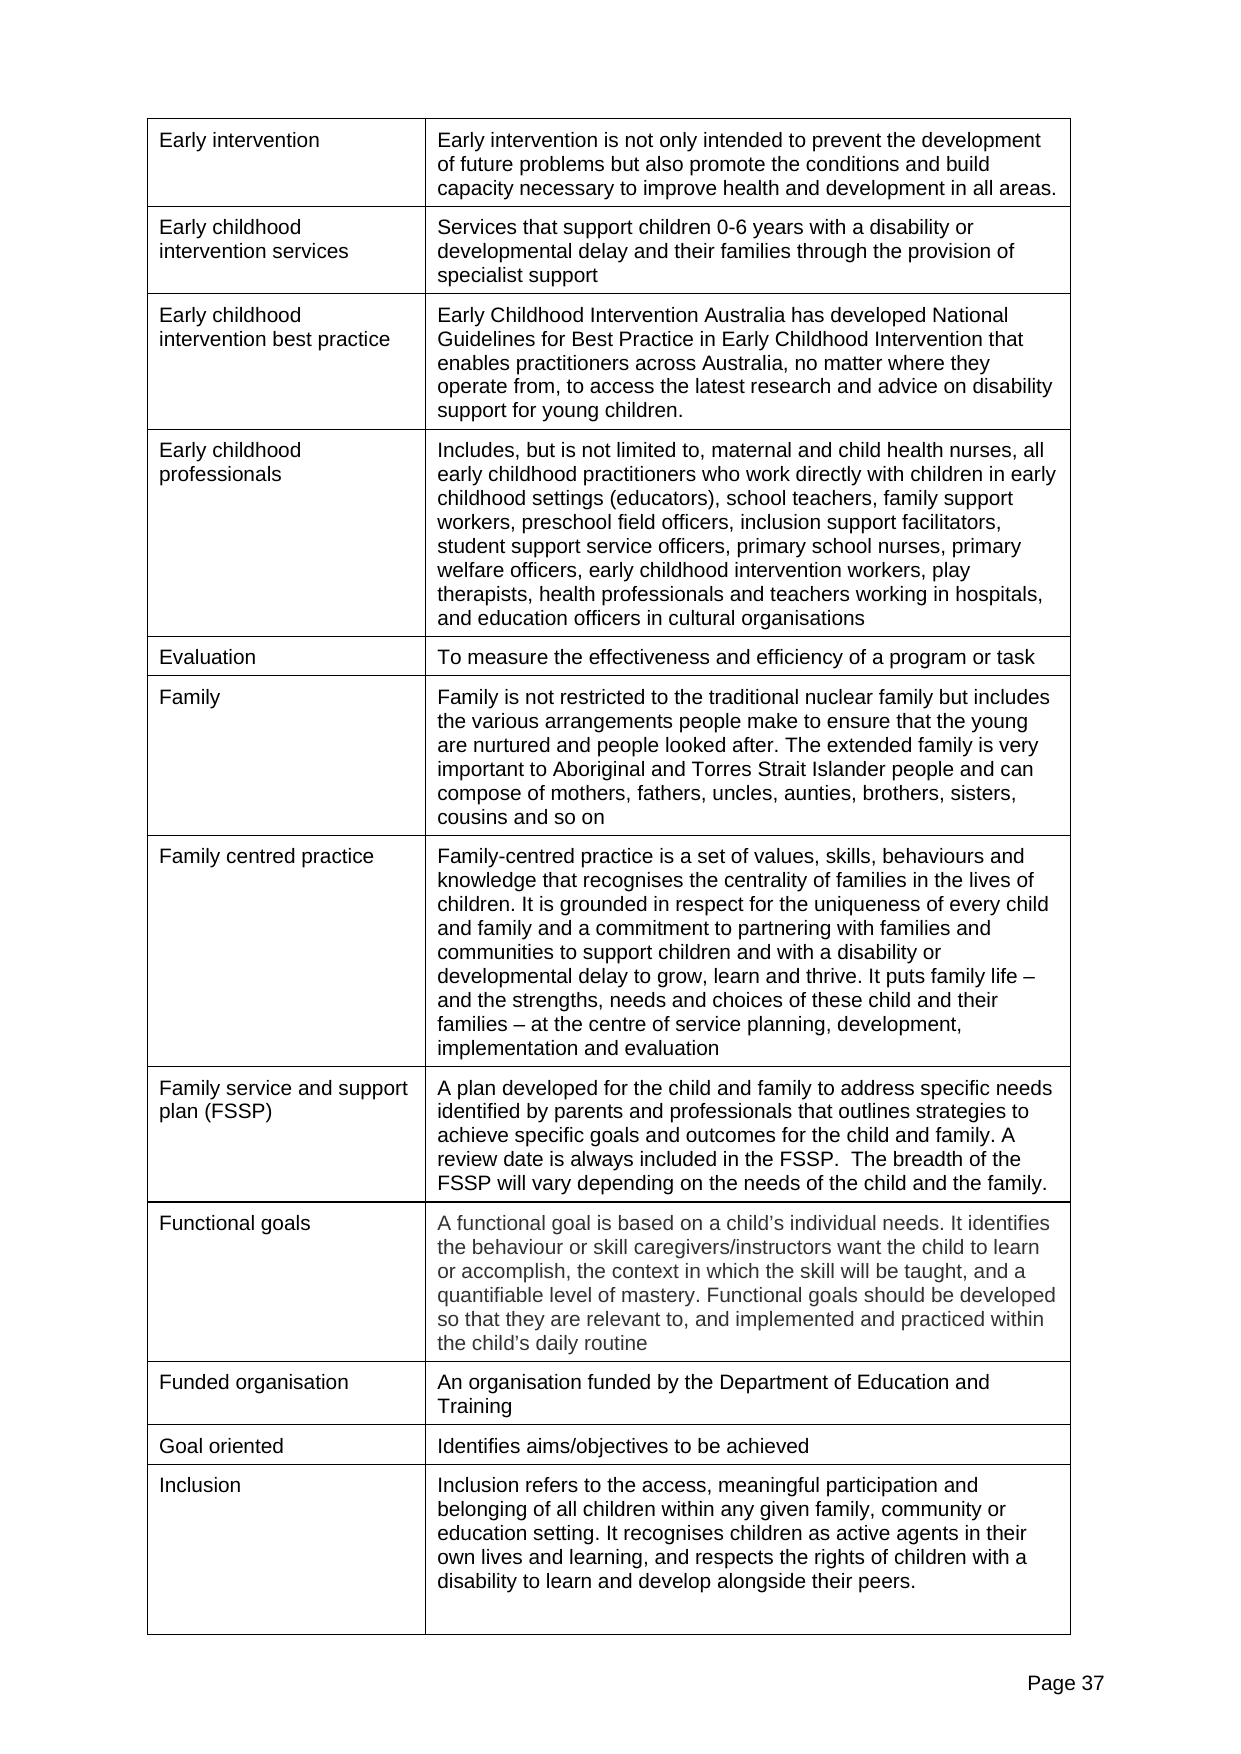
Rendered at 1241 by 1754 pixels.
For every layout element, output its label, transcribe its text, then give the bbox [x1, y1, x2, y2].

table_cell Inclusion refers to the access, meaningful participation and belonging of all children within any given family, community or education setting. It recognises children as active agents in their own lives and learning, and respects the rights of children with a disability to learn and develop alongside their peers. [426, 1465, 1070, 1633]
table_cell An organisation funded by the Department of Education and Training [426, 1362, 1070, 1424]
table_cell A functional goal is based on a child’s individual needs. It identifies the behaviour or skill caregivers/instructors want the child to learn or accomplish, the context in which the skill will be taught, and a quantifiable level of mastery. Functional goals should be developed so that they are relevant to, and implemented and practiced within the child’s daily routine [426, 1203, 1070, 1361]
table_cell Includes, but is not limited to, maternal and child health nurses, all early childhood practitioners who work directly with children in early childhood settings (educators), school teachers, family support workers, preschool field officers, inclusion support facilitators, student support service officers, primary school nurses, primary welfare officers, early childhood intervention workers, play therapists, health professionals and teachers working in hospitals, and education officers in cultural organisations [426, 430, 1070, 636]
table_cell Family [148, 676, 425, 835]
table_cell Early Childhood Intervention Australia has developed National Guidelines for Best Practice in Early Childhood Intervention that enables practitioners across Australia, no matter where they operate from, to access the latest research and advice on disability support for young children. [426, 294, 1070, 428]
table_cell Early intervention [148, 119, 425, 206]
table_cell Family service and support plan (FSSP) [148, 1067, 425, 1201]
table_cell Early childhood intervention services [148, 207, 425, 293]
table_cell Funded organisation [148, 1362, 425, 1424]
table_cell Family-centred practice is a set of values, skills, behaviours and knowledge that recognises the centrality of families in the lives of children. It is grounded in respect for the uniqueness of every child and family and a commitment to partnering with families and communities to support children and with a disability or developmental delay to grow, learn and thrive. It puts family life – and the strengths, needs and choices of these child and their families – at the centre of service planning, development, implementation and evaluation [426, 836, 1070, 1066]
table_cell Services that support children 0-6 years with a disability or developmental delay and their families through the provision of specialist support [426, 207, 1070, 293]
table_cell To measure the effectiveness and efficiency of a program or task [426, 637, 1070, 675]
table_cell Family is not restricted to the traditional nuclear family but includes the various arrangements people make to ensure that the young are nurtured and people looked after. The extended family is very important to Aboriginal and Torres Strait Islander people and can compose of mothers, fathers, uncles, aunties, brothers, sisters, cousins and so on [426, 676, 1070, 835]
table_cell Functional goals [148, 1203, 425, 1361]
table_cell Inclusion [148, 1465, 425, 1633]
table_cell A plan developed for the child and family to address specific needs identified by parents and professionals that outlines strategies to achieve specific goals and outcomes for the child and family. A review date is always included in the FSSP. The breadth of the FSSP will vary depending on the needs of the child and the family. [426, 1067, 1070, 1201]
table_cell Early intervention is not only intended to prevent the development of future problems but also promote the conditions and build capacity necessary to improve health and development in all areas. [426, 119, 1070, 206]
table_cell Early childhood professionals [148, 430, 425, 636]
table_cell Evaluation [148, 637, 425, 675]
table_cell Identifies aims/objectives to be achieved [426, 1425, 1070, 1464]
table_cell Family centred practice [148, 836, 425, 1066]
table_cell Early childhood intervention best practice [148, 294, 425, 428]
table_cell Goal oriented [148, 1425, 425, 1464]
